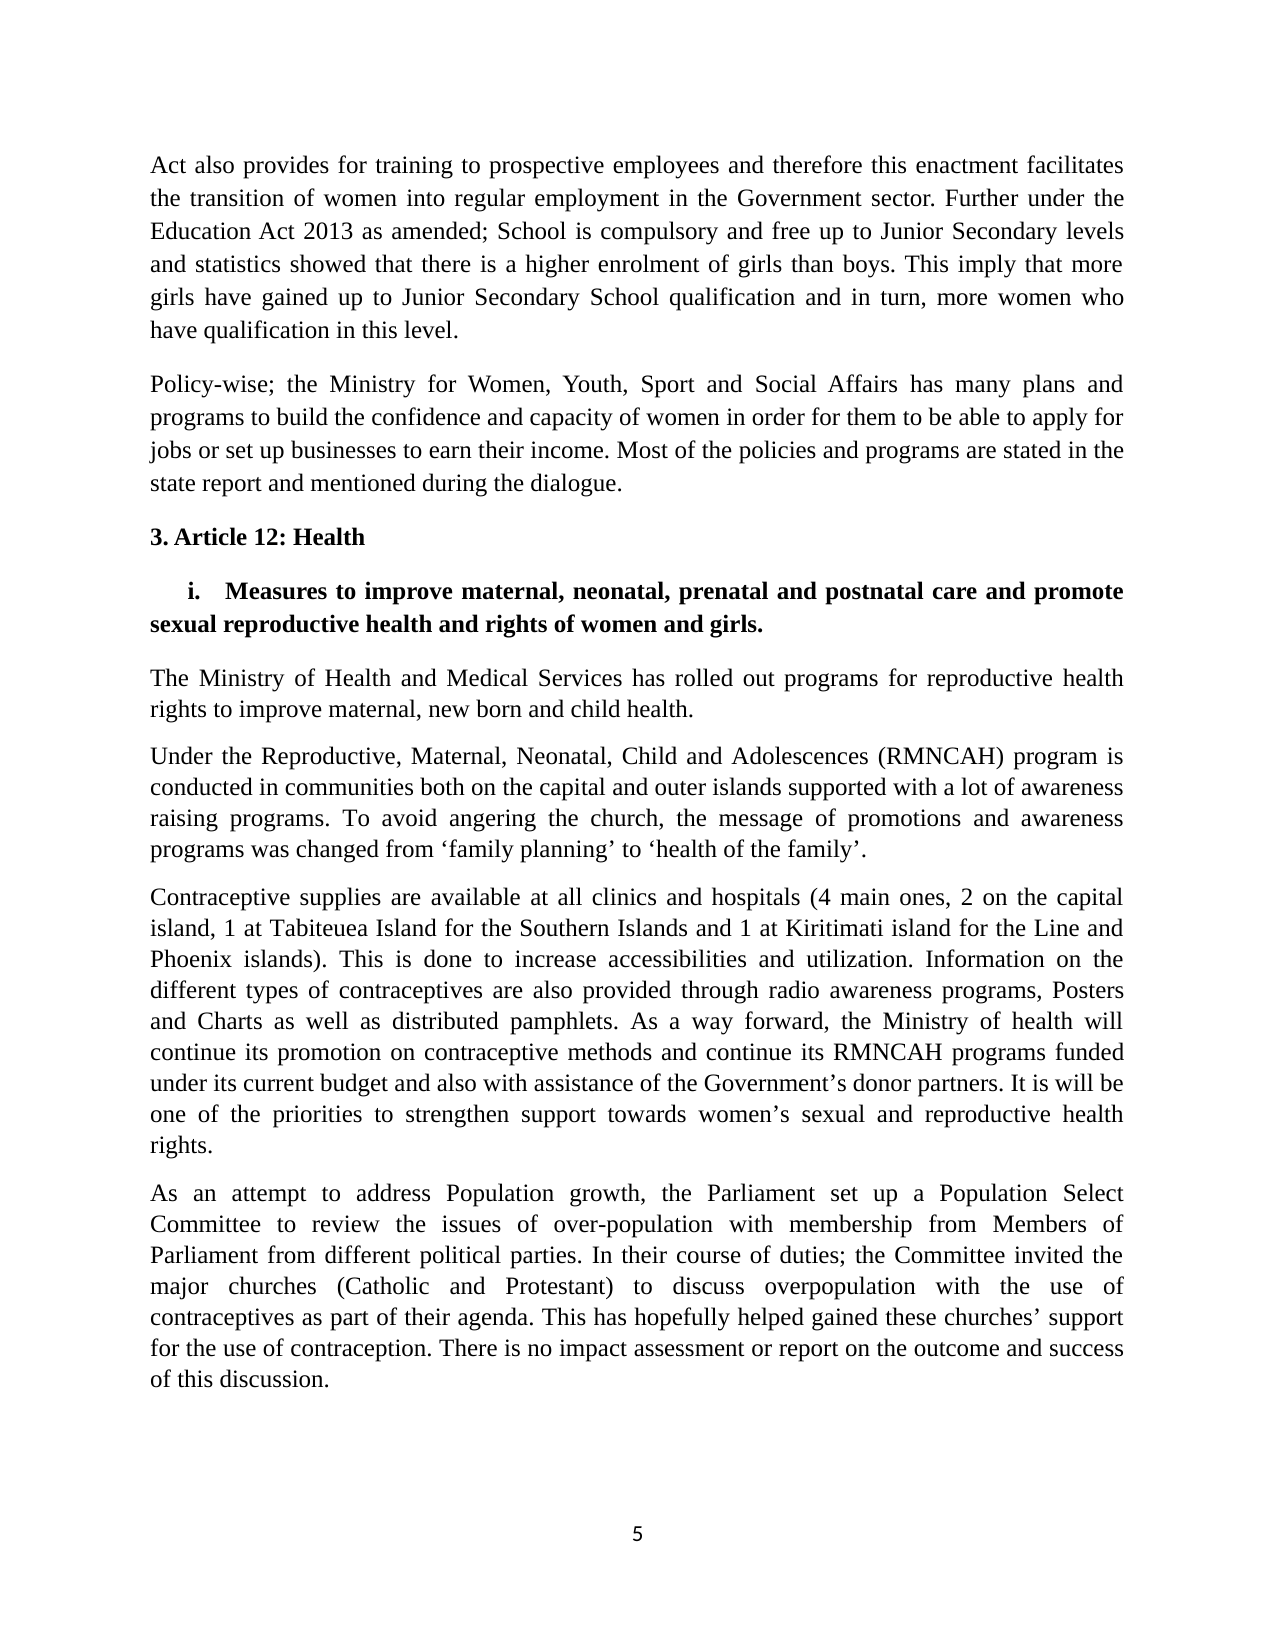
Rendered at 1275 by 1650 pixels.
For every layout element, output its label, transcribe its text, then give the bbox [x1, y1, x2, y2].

text Contraceptive supplies are available at all clinics and hospitals (4 main ones, 2 on the capital island, 1 at Tabiteuea Island for the Southern Islands and 1 at Kiritimati island for the Line and Phoenix islands). This is done to increase accessibilities and utilization. Information on the different types of contraceptives are also provided through radio awareness programs, Posters and Charts as well as distributed pamphlets. As a way forward, the Ministry of health will continue its promotion on contraceptive methods and continue its RMNCAH programs funded under its current budget and also with assistance of the Government’s donor partners. It is will be one of the priorities to strengthen support towards women’s sexual and reproductive health rights. [150, 882, 1125, 1159]
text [150, 150, 1125, 344]
text The Ministry of Health and Medical Services has rolled out programs for reproductive health rights to improve maternal, new born and child health. [150, 663, 1125, 722]
text As an attempt to address Population growth, the Parliament set up a Population Select Committee to review the issues of over-population with membership from Members of Parliament from different political parties. In their course of duties; the Committee invited the major churches (Catholic and Protestant) to discuss overpopulation with the use of contraceptives as part of their agenda. This has hopefully helped gained these churches’ support for the use of contraception. There is no impact assessment or report on the outcome and success of this discussion. [150, 1178, 1125, 1393]
list Measures to improve maternal, neonatal, prenatal and postnatal care and promote sexual reproductive health and rights of women and girls. [150, 576, 1125, 637]
text Under the Reproductive, Maternal, Neonatal, Child and Adolescences (RMNCAH) program is conducted in communities both on the capital and outer islands supported with a lot of awareness raising programs. To avoid angering the church, the message of promotions and awareness programs was changed from ‘family planning’ to ‘health of the family’. [150, 741, 1125, 863]
text 3. Article 12: Health [150, 522, 1125, 551]
text Policy-wise; the Ministry for Women, Youth, Sport and Social Affairs has many plans and programs to build the confidence and capacity of women in order for them to be able to apply for jobs or set up businesses to earn their income. Most of the policies and programs are stated in the state report and mentioned during the dialogue. [150, 369, 1125, 497]
